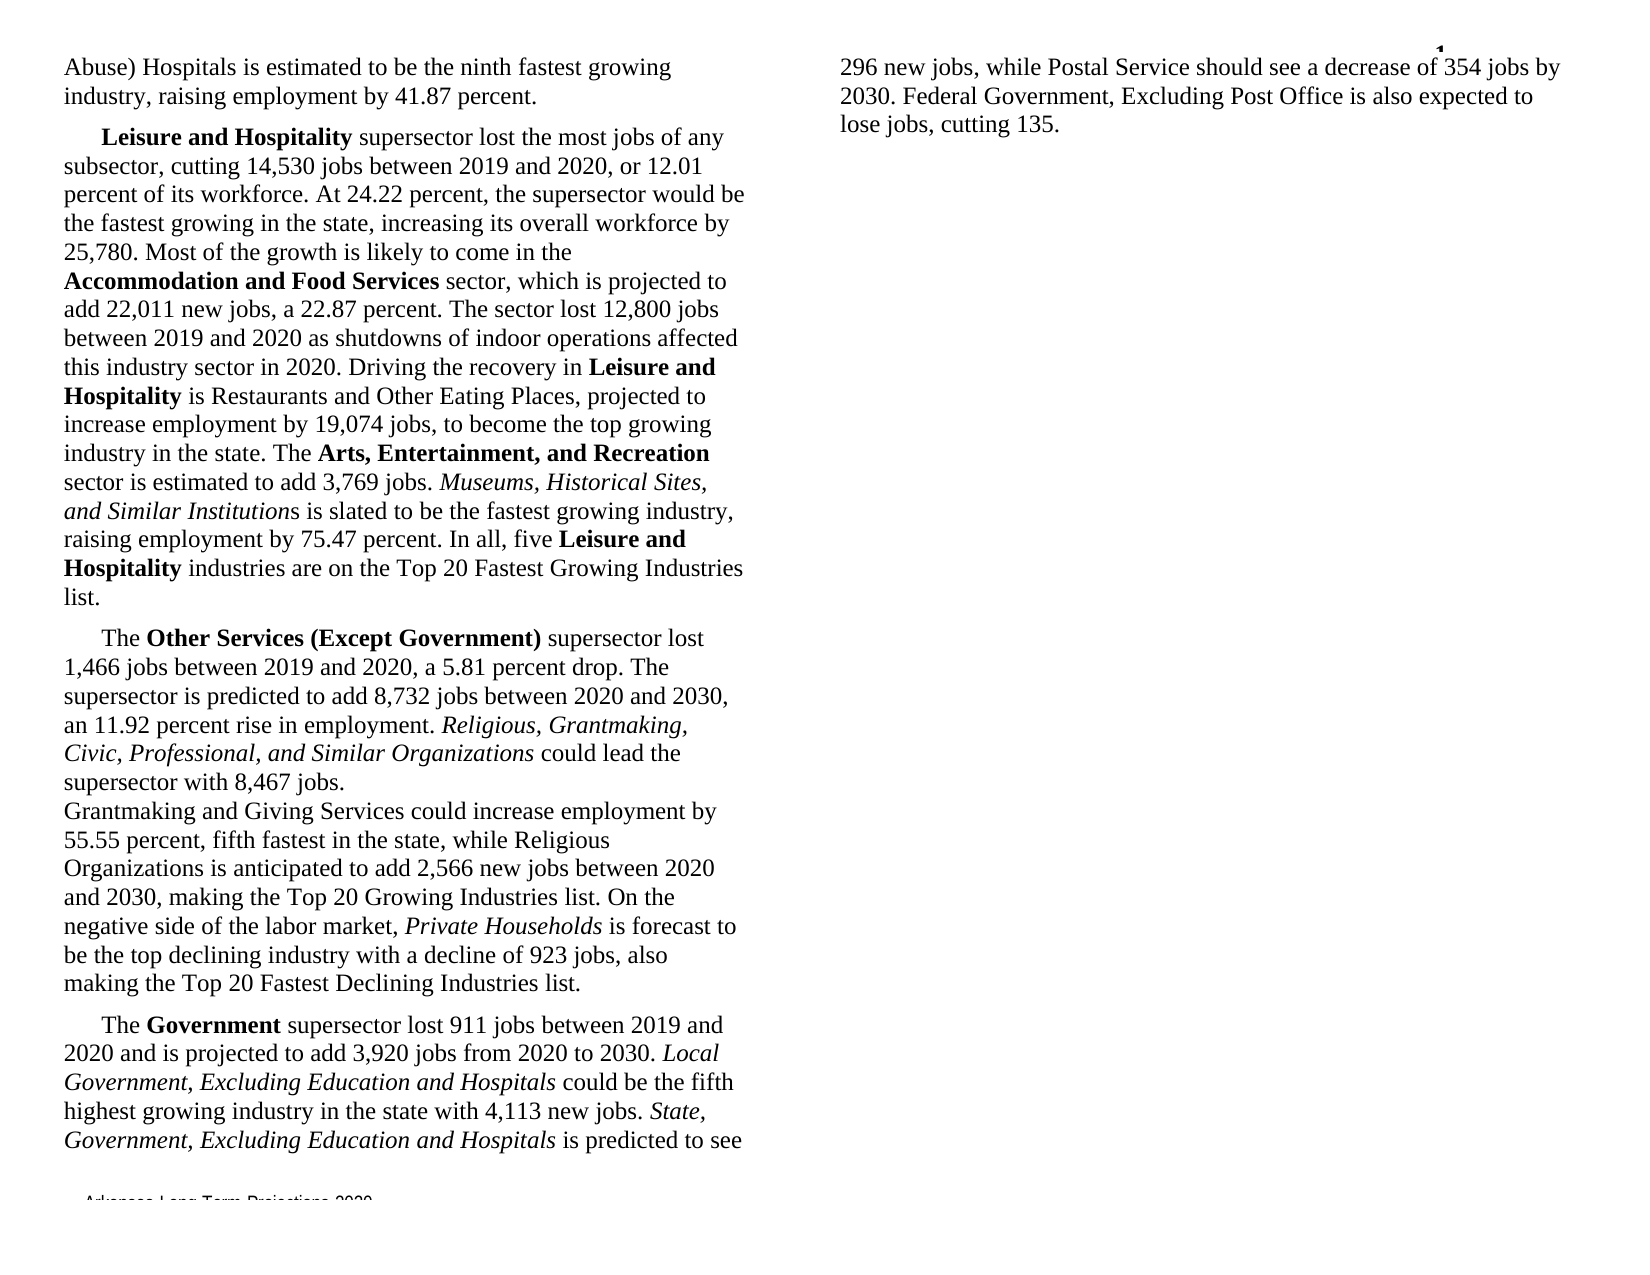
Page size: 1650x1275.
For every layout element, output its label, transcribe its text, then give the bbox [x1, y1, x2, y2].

text Leisure and Hospitality supersector lost the most jobs of any subsector, cutting 14,530 jobs between 2019 and 2020, or 12.01 percent of its workforce. At 24.22 percent, the supersector would be the fastest growing in the state, increasing its overall workforce by 25,780. Most of the growth is likely to come in the Accommodation and Food Services sector, which is projected to add 22,011 new jobs, a 22.87 percent. The sector lost 12,800 jobs between 2019 and 2020 as shutdowns of indoor operations affected this industry sector in 2020. Driving the recovery in Leisure and Hospitality is Restaurants and Other Eating Places, projected to increase employment by 19,074 jobs, to become the top growing industry in the state. The Arts, Entertainment, and Recreation sector is estimated to add 3,769 jobs. Museums, Historical Sites, and Similar Institutions is slated to be the fastest growing industry, raising employment by 75.47 percent. In all, five Leisure and Hospitality industries are on the Top 20 Fastest Growing Industries list. [64, 122, 746, 611]
text The Government supersector lost 911 jobs between 2019 and 2020 and is projected to add 3,920 jobs from 2020 to 2030. Local Government, Excluding Education and Hospitals could be the fifth highest growing industry in the state with 4,113 new jobs. State, Government, Excluding Education and Hospitals is predicted to see 296 new jobs, while Postal Service should see a decrease of 354 jobs by 2030. Federal Government, Excluding Post Office is also expected to lose jobs, cutting 135. [64, 1010, 743, 1153]
text The Other Services (Except Government) supersector lost 1,466 jobs between 2019 and 2020, a 5.81 percent drop. The supersector is predicted to add 8,732 jobs between 2020 and 2030, an 11.92 percent rise in employment. Religious, Grantmaking, Civic, Professional, and Similar Organizations could lead the supersector with 8,467 jobs. [64, 623, 743, 796]
text The Government supersector lost 911 jobs between 2019 and 2020 and is projected to add 3,920 jobs from 2020 to 2030. Local Government, Excluding Education and Hospitals could be the fifth highest growing industry in the state with 4,113 new jobs. State, Government, Excluding Education and Hospitals is predicted to see 296 new jobs, while Postal Service should see a decrease of 354 jobs by 2030. Federal Government, Excluding Post Office is also expected to lose jobs, cutting 135. [840, 52, 1567, 138]
text Grantmaking and Giving Services could increase employment by 55.55 percent, fifth fastest in the state, while Religious Organizations is anticipated to add 2,566 new jobs between 2020 and 2030, making the Top 20 Growing Industries list. On the negative side of the labor market, Private Households is forecast to be the top declining industry with a decline of 923 jobs, also making the Top 20 Fastest Declining Industries list. [64, 796, 746, 997]
text Abuse) Hospitals is estimated to be the ninth fastest growing industry, raising employment by 41.87 percent. [64, 52, 746, 109]
